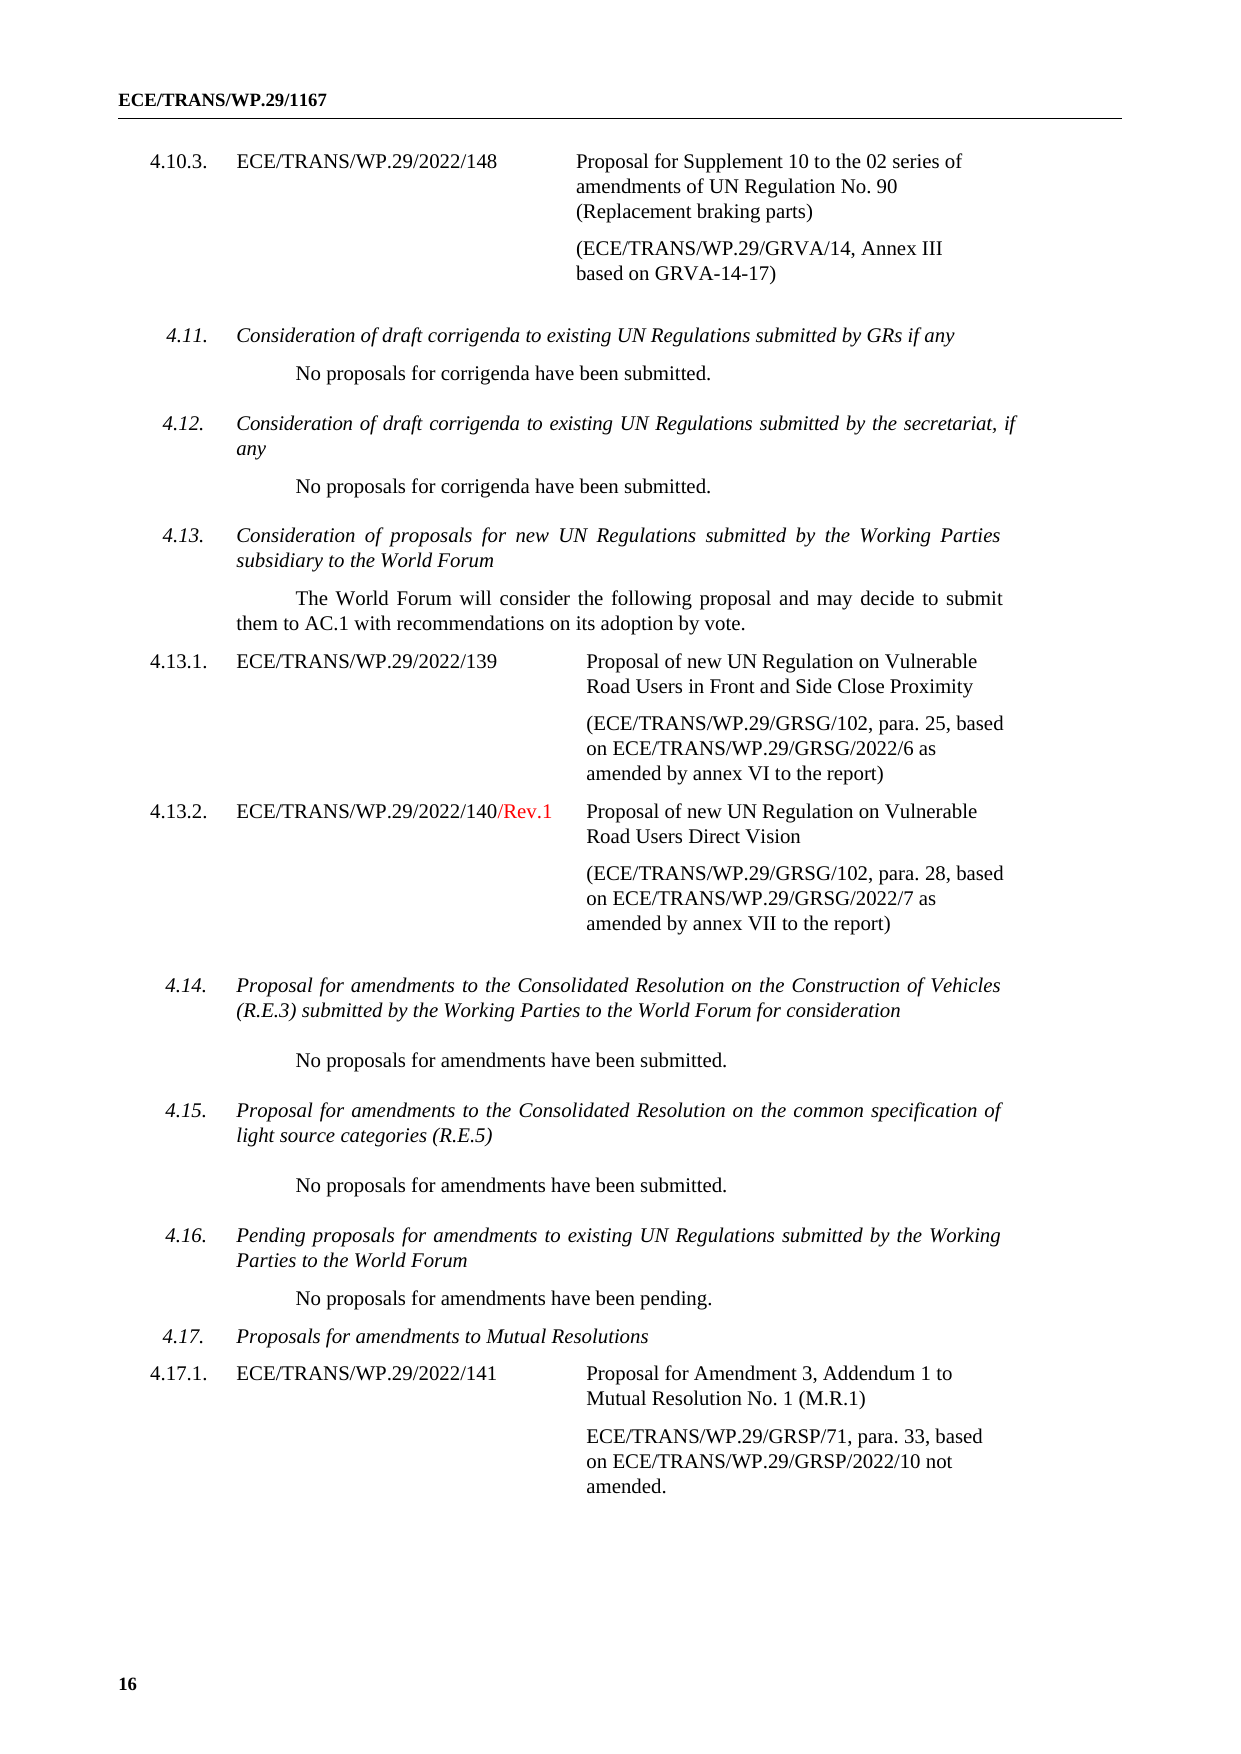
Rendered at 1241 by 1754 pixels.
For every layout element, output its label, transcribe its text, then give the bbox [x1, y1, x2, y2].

table_cell ECE/TRANS/WP.29/2022/140/Rev.1 [222, 798, 586, 948]
text The World Forum will consider the following proposal and may decide to submit them to AC.1 with recommendations on its adoption by vote. [236, 585, 1004, 635]
table_cell ECE/TRANS/WP.29/2022/148 [221, 148, 576, 298]
table_header ECE/TRANS/WP.29/2022/139 [222, 648, 586, 798]
table_header Proposal of new UN Regulation on Vulnerable Road Users in Front and Side Close Proximity (ECE/TRANS/WP.29/GRSG/102, para. 25, based on ECE/TRANS/WP.29/GRSG/2022/6 as amended by annex VI to the report) [586, 648, 1004, 798]
text 4.12. Consideration of draft corrigenda to existing UN Regulations submitted by the secretariat, if any [162, 410, 1019, 460]
table_header ECE/TRANS/WP.29/2022/141 [222, 1360, 586, 1510]
text 4.16. Pending proposals for amendments to existing UN Regulations submitted by the Working Parties to the World Forum [118, 1223, 1004, 1273]
text No proposals for amendments have been submitted. [236, 1173, 1004, 1198]
table_header 4.17.1. [118, 1360, 222, 1510]
table_cell 4.10.3. [118, 148, 221, 298]
text 4.13. Consideration of proposals for new UN Regulations submitted by the Working Parties subsidiary to the World Forum [162, 523, 1004, 573]
table_cell Proposal for Supplement 10 to the 02 series of amendments of UN Regulation No. 90 (Replacement braking parts) (ECE/TRANS/WP.29/GRVA/14, Annex III based on GRVA-14-17) [576, 148, 989, 298]
table_cell 4.13.2. [118, 798, 222, 948]
table_header Proposal for Amendment 3, Addendum 1 to Mutual Resolution No. 1 (M.R.1) ECE/TRANS/WP.29/GRSP/71, para. 33, based on ECE/TRANS/WP.29/GRSP/2022/10 not amended. [586, 1360, 1004, 1510]
text No proposals for amendments have been submitted. [236, 1048, 1004, 1073]
text 4.11. Consideration of draft corrigenda to existing UN Regulations submitted by GRs if any [166, 323, 1004, 348]
text 4.15. Proposal for amendments to the Consolidated Resolution on the common specification of light source categories (R.E.5) [118, 1098, 1004, 1148]
text No proposals for corrigenda have been submitted. [236, 360, 1122, 385]
text No proposals for corrigenda have been submitted. [236, 473, 1122, 498]
text 4.17. Proposals for amendments to Mutual Resolutions [162, 1323, 1122, 1348]
table_header 4.13.1. [118, 648, 222, 798]
table_cell Proposal of new UN Regulation on Vulnerable Road Users Direct Vision (ECE/TRANS/WP.29/GRSG/102, para. 28, based on ECE/TRANS/WP.29/GRSG/2022/7 as amended by annex VII to the report) [586, 798, 1004, 948]
text 4.14. Proposal for amendments to the Consolidated Resolution on the Construction of Vehicles (R.E.3) submitted by the Working Parties to the World Forum for consideration [118, 973, 1004, 1023]
text No proposals for amendments have been pending. [236, 1285, 1122, 1310]
